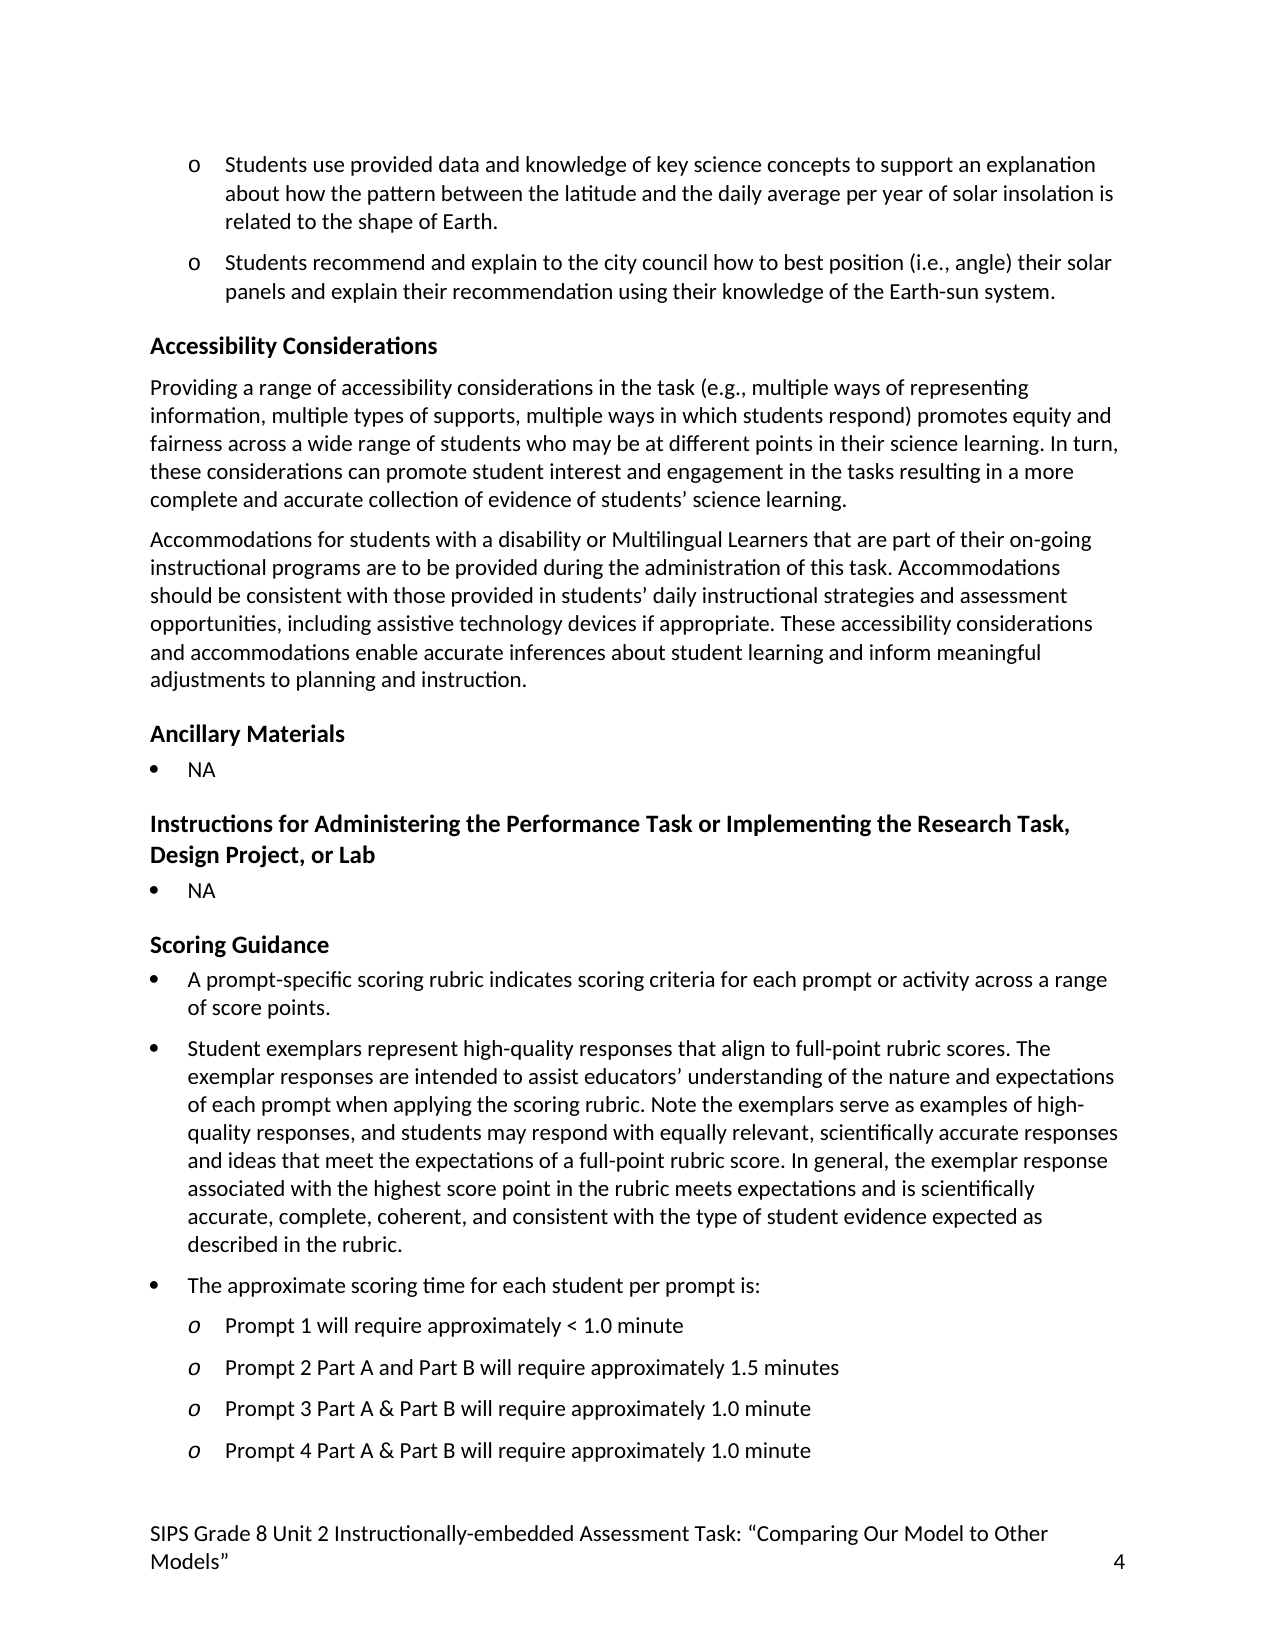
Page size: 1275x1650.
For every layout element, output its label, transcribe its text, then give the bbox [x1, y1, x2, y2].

text Accessibility Considerations [150, 330, 1125, 360]
list NA [150, 876, 1125, 904]
list Prompt 4 Part A & Part B will require approximately 1.0 minute [187, 1436, 1125, 1465]
list NA [150, 755, 1125, 783]
list The approximate scoring time for each student per prompt is: [150, 1271, 1125, 1299]
subtitle Scoring Guidance [150, 929, 1125, 959]
list Student exemplars represent high-quality responses that align to full-point rubric scores. The exemplar responses are intended to assist educators’ understanding of the nature and expectations of each prompt when applying the scoring rubric. Note the exemplars serve as examples of high-quality responses, and students may respond with equally relevant, scientifically accurate responses and ideas that meet the expectations of a full-point rubric score. In general, the exemplar response associated with the highest score point in the rubric meets expectations and is scientifically accurate, complete, coherent, and consistent with the type of student evidence expected as described in the rubric. [150, 1034, 1125, 1258]
list A prompt-specific scoring rubric indicates scoring criteria for each prompt or activity across a range of score points. [150, 966, 1125, 1022]
list Prompt 1 will require approximately < 1.0 minute [187, 1311, 1125, 1340]
list Prompt 2 Part A and Part B will require approximately 1.5 minutes [187, 1353, 1125, 1382]
list Students use provided data and knowledge of key science concepts to support an explanation about how the pattern between the latitude and the daily average per year of solar insolation is related to the shape of Earth. [187, 150, 1125, 235]
text Providing a range of accessibility considerations in the task (e.g., multiple ways of representing information, multiple types of supports, multiple ways in which students respond) promotes equity and fairness across a wide range of students who may be at different points in their science learning. In turn, these considerations can promote student interest and engagement in the tasks resulting in a more complete and accurate collection of evidence of students’ science learning. [150, 373, 1125, 513]
list Prompt 3 Part A & Part B will require approximately 1.0 minute [187, 1394, 1125, 1424]
subtitle Ancillary Materials [150, 719, 1125, 749]
list Students recommend and explain to the city council how to best position (i.e., angle) their solar panels and explain their recommendation using their knowledge of the Earth-sun system. [187, 248, 1125, 305]
subtitle Instructions for Administering the Performance Task or Implementing the Research Task, Design Project, or Lab [150, 808, 1125, 869]
text Accommodations for students with a disability or Multilingual Learners that are part of their on-going instructional programs are to be provided during the administration of this task. Accommodations should be consistent with those provided in students’ daily instructional strategies and assessment opportunities, including assistive technology devices if appropriate. These accessibility considerations and accommodations enable accurate inferences about student learning and inform meaningful adjustments to planning and instruction. [150, 526, 1125, 694]
